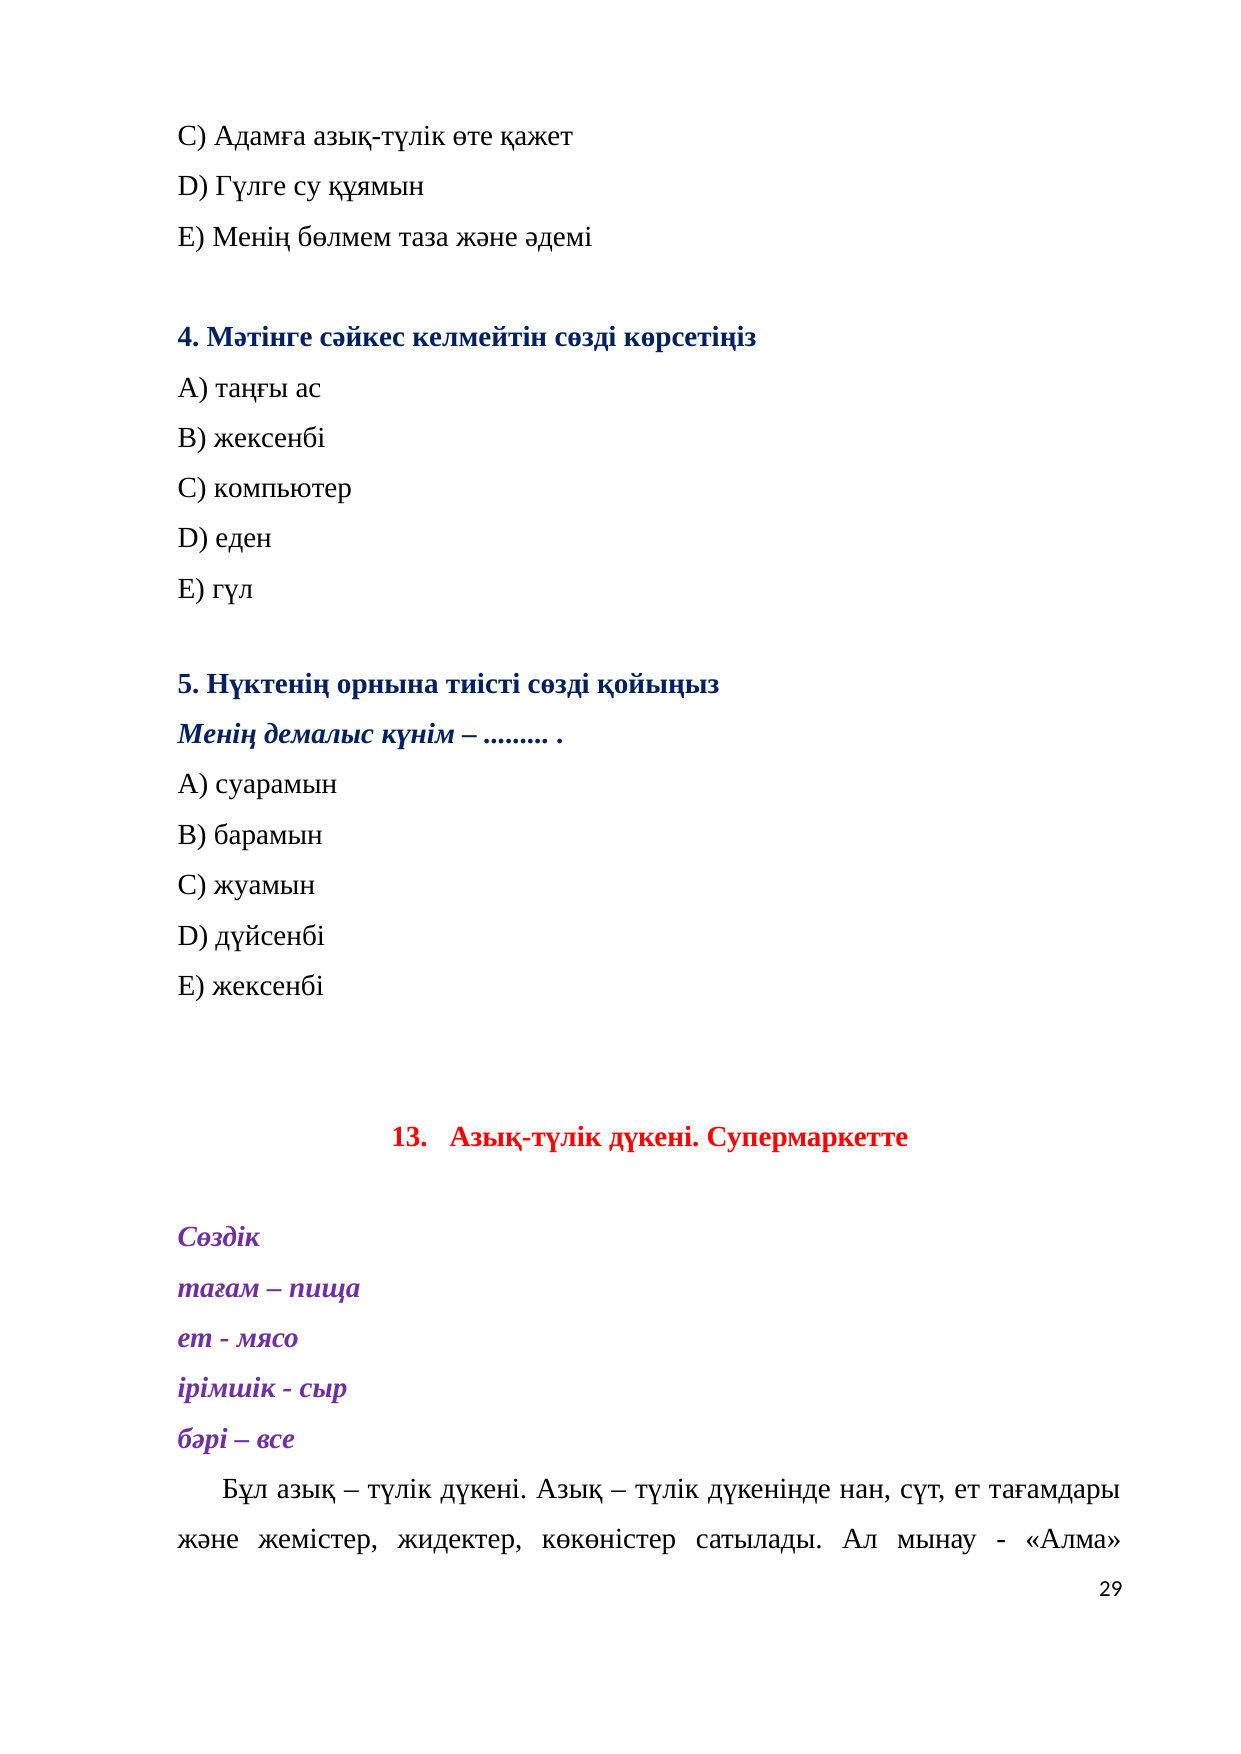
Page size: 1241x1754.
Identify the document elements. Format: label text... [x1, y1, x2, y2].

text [177, 118, 1122, 252]
text тағам – пища [177, 1270, 1122, 1303]
text Сөздік [177, 1219, 1122, 1253]
text ірімшік - сыр [177, 1370, 1122, 1404]
text A) суарамын B) барамын C) жуамын D) дүйсенбі E) жексенбі [177, 767, 1122, 1001]
text 4. Мәтінге сәйкес келмейтін сөзді көрсетіңіз A) таңғы ас B) жексенбі C) компьютер D) еден E) гүл [177, 319, 1122, 604]
text 5. Нүктенің орнына тиісті сөзді қойыңыз [177, 666, 1122, 699]
text 13. Азық-түлік дүкені. Супермаркетте [177, 1119, 1122, 1152]
text бәрі – все [177, 1421, 1122, 1454]
text Менiң демалыс күнiм – ......... . [177, 716, 1122, 750]
text ет - мясо [177, 1320, 1122, 1354]
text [177, 1471, 1122, 1555]
